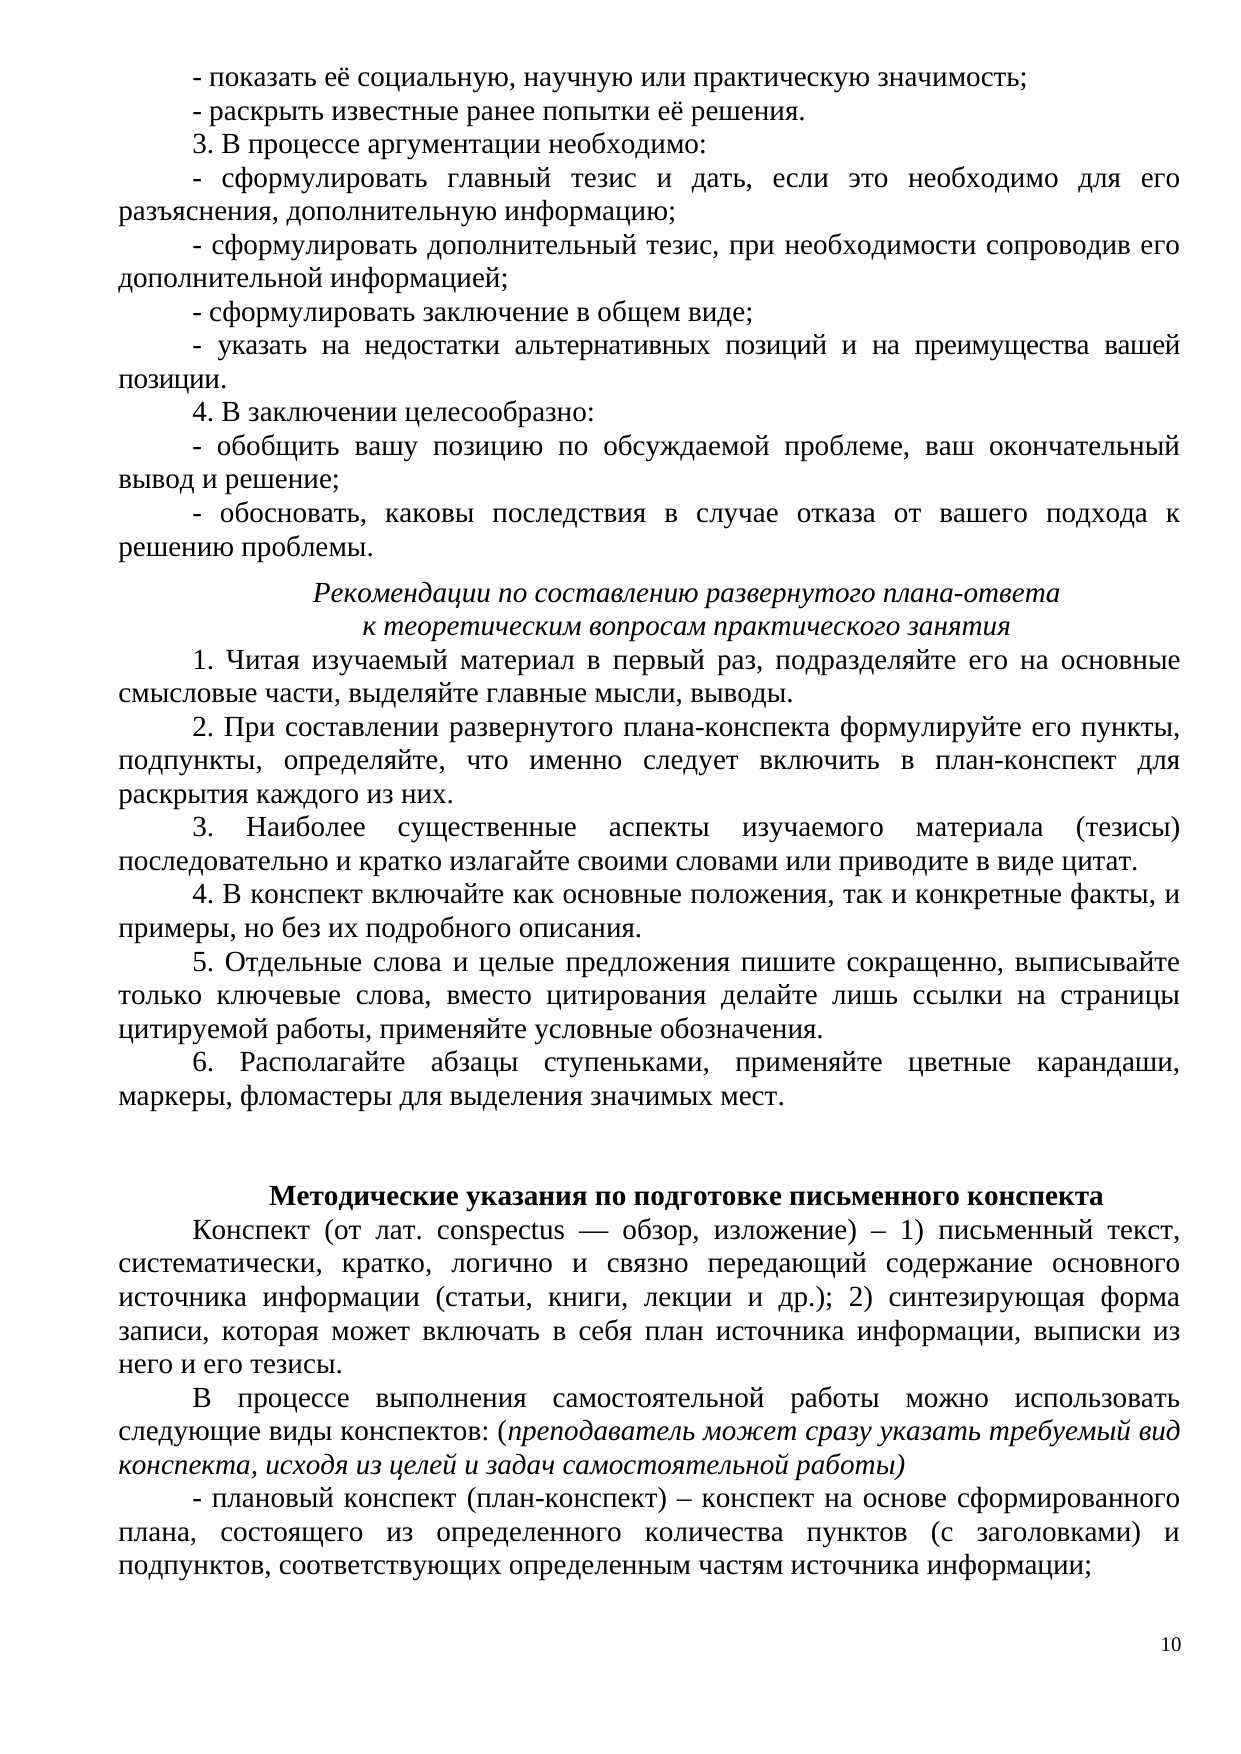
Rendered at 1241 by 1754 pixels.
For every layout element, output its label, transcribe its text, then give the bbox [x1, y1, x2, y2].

text В процессе выполнения самостоятельной работы можно использовать следующие виды конспектов: (преподаватель может сразу указать требуемый вид конспекта, исходя из целей и задач самостоятельной работы) [118, 1380, 1181, 1480]
text к теоретическим вопросам практического занятия [118, 608, 1181, 642]
text - сформулировать главный тезис и дать, если это необходимо для его разъяснения, дополнительную информацию; [118, 160, 1181, 227]
text 4. В конспект включайте как основные положения, так и конкретные факты, и примеры, но без их подробного описания. [118, 877, 1181, 944]
text 3. В процессе аргументации необходимо: [118, 126, 1181, 160]
text - сформулировать заключение в общем виде; [118, 294, 1181, 327]
text - раскрыть известные ранее попытки её решения. [118, 93, 1181, 126]
text 3. Наиболее существенные аспекты изучаемого материала (тезисы) последовательно и кратко излагайте своими словами или приводите в виде цитат. [118, 809, 1181, 877]
text 6. Располагайте абзацы ступеньками, применяйте цветные карандаши, маркеры, фломастеры для выделения значимых мест. [118, 1044, 1181, 1111]
text - сформулировать дополнительный тезис, при необходимости сопроводив его дополнительной информацией; [118, 227, 1181, 294]
text 1. Читая изучаемый материал в первый раз, подразделяйте его на основные смысловые части, выделяйте главные мысли, выводы. [118, 642, 1181, 709]
text - указать на недостатки альтернативных позиций и на преимущества вашей позиции. [118, 327, 1181, 394]
text 4. В заключении целесообразно: [118, 394, 1181, 428]
text 2. При составлении развернутого плана-конспекта формулируйте его пункты, подпункты, определяйте, что именно следует включить в план-конспект для раскрытия каждого из них. [118, 709, 1181, 809]
text - плановый конспект (план-конспект) – конспект на основе сформированного плана, состоящего из определенного количества пунктов (с заголовками) и подпунктов, соответствующих определенным частям источника информации; [118, 1480, 1181, 1581]
text - показать её социальную, научную или практическую значимость; [118, 59, 1181, 93]
text Конспект (от лат. conspectus — обзор, изложение) – 1) письменный текст, систематически, кратко, логично и связно передающий содержание основного источника информации (статьи, книги, лекции и др.); 2) синтезирующая форма записи, которая может включать в себя план источника информации, выписки из него и его тезисы. [118, 1212, 1181, 1380]
text - обобщить вашу позицию по обсуждаемой проблеме, ваш окончательный вывод и решение; [118, 428, 1181, 495]
text Рекомендации по составлению развернутого плана-ответа [118, 575, 1181, 608]
text Методические указания по подготовке письменного конспекта [118, 1178, 1181, 1212]
text - обосновать, каковы последствия в случае отказа от вашего подхода к решению проблемы. [118, 495, 1181, 562]
text 5. Отдельные слова и целые предложения пишите сокращенно, выписывайте только ключевые слова, вместо цитирования делайте лишь ссылки на страницы цитируемой работы, применяйте условные обозначения. [118, 944, 1181, 1044]
